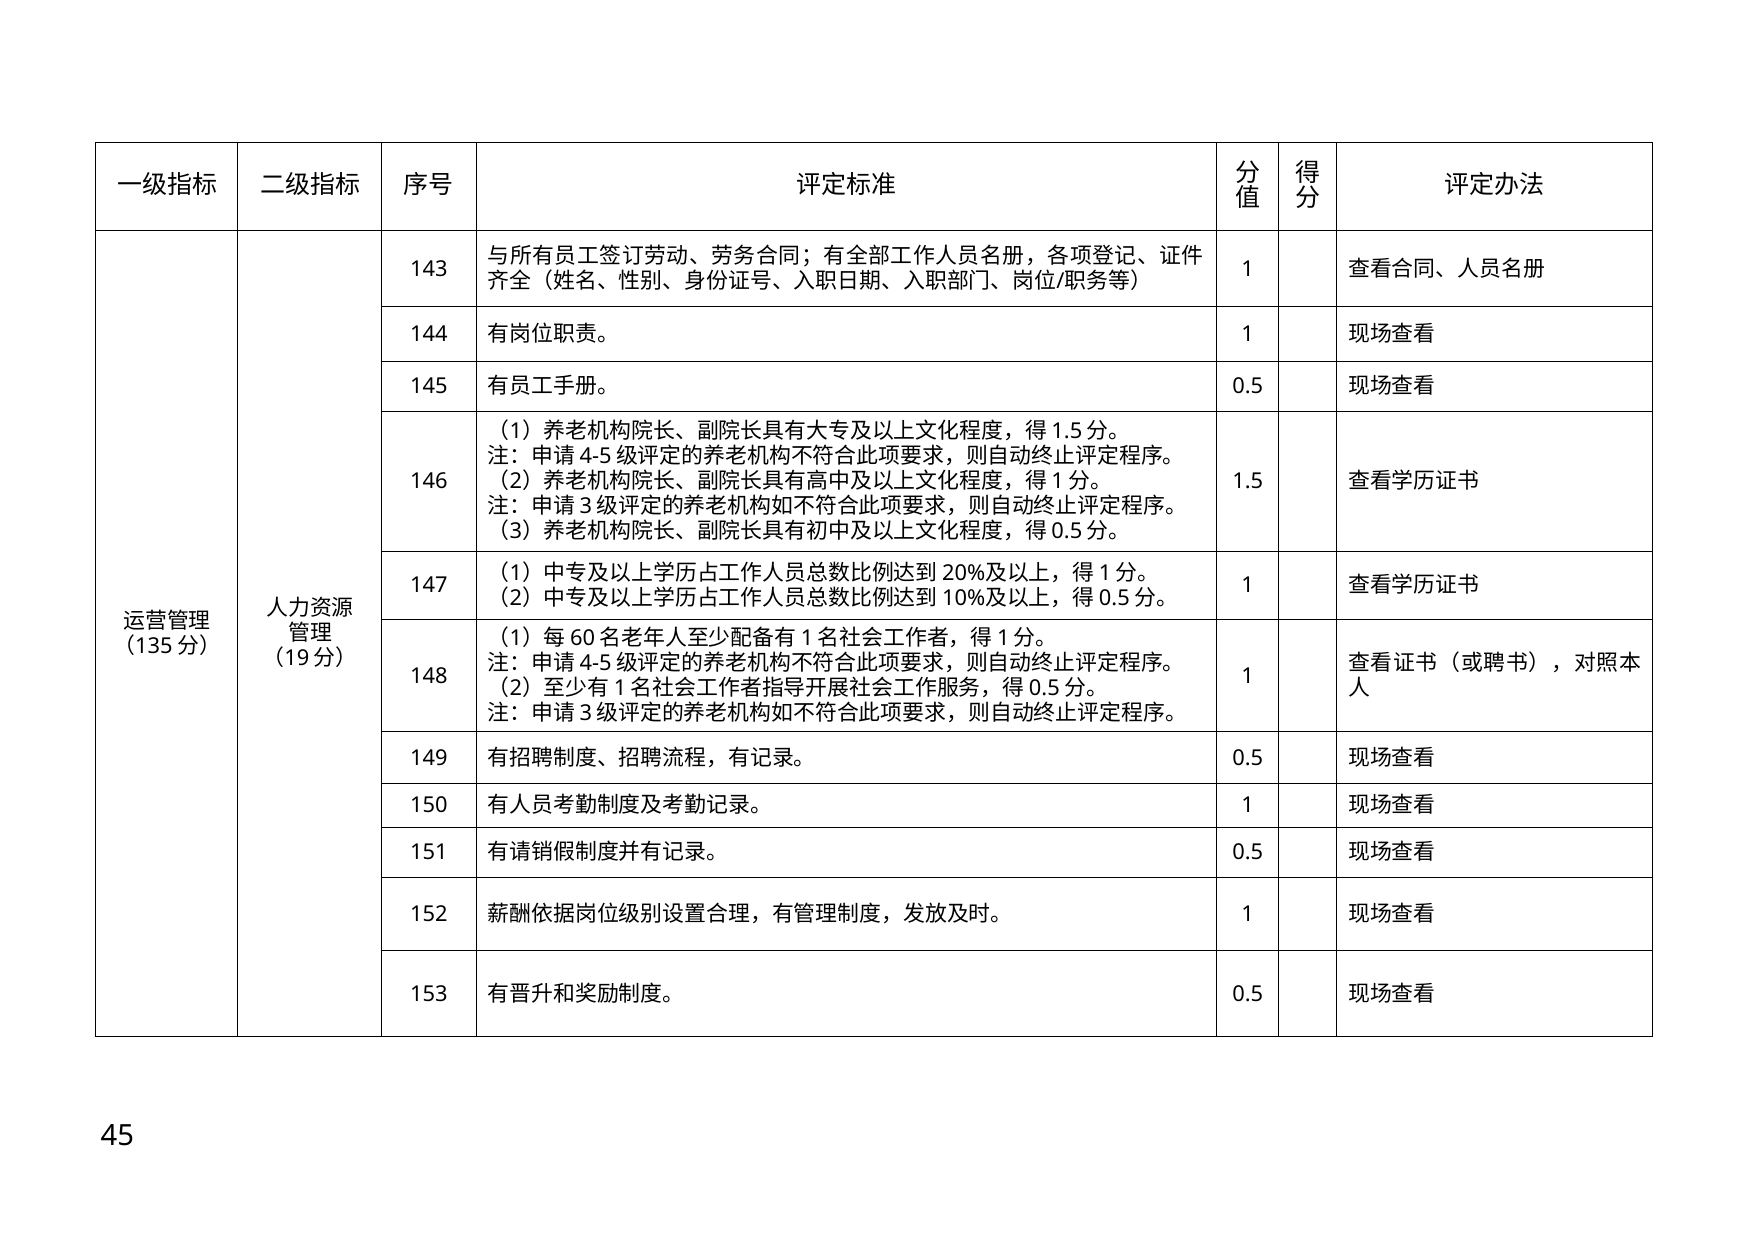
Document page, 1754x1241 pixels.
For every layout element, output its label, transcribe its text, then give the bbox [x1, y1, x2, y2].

table_header 序号 [382, 143, 476, 230]
table_cell 有招聘制度、招聘流程，有记录。 [477, 732, 1216, 783]
table_header 评定办法 [1337, 143, 1652, 230]
table_cell 现场查看 [1337, 307, 1652, 361]
table_cell [1279, 362, 1336, 411]
table_cell 1 [1217, 307, 1278, 361]
table_cell 查看学历证书 [1337, 412, 1652, 551]
table_cell [1279, 951, 1336, 1036]
table_cell （1）养老机构院长、副院长具有大专及以上文化程度，得1.5分。 注：申请4-5级评定的养老机构不符合此项要求，则自动终止评定程序。 （2）养老机构院长、副院长具有高中及以上文化程度，得1分。 注：申请3级评定的养老机构如不符合此项要求，则自动终止评定程序。 （3）养老机构院长、副院长具有初中及以上文化程度，得0.5分。 [477, 412, 1216, 551]
table_cell [1279, 784, 1336, 827]
table_cell 143 [382, 231, 476, 306]
table_header 得分 [1279, 143, 1336, 230]
table_header 评定标准 [477, 143, 1216, 230]
table_cell 153 [382, 951, 476, 1036]
table_cell 查看证书（或聘书），对照本人 [1337, 620, 1652, 731]
table_cell [1279, 732, 1336, 783]
table_cell 145 [382, 362, 476, 411]
table_cell 薪酬依据岗位级别设置合理，有管理制度，发放及时。 [477, 878, 1216, 950]
table_cell [1279, 620, 1336, 731]
table_cell 查看合同、人员名册 [1337, 231, 1652, 306]
table_cell [1279, 828, 1336, 877]
table_cell [1279, 878, 1336, 950]
table_cell 现场查看 [1337, 878, 1652, 950]
table_cell 有晋升和奖励制度。 [477, 951, 1216, 1036]
table_header 一级指标 [96, 143, 237, 230]
table_cell [1279, 552, 1336, 619]
table_cell 152 [382, 878, 476, 950]
table_cell 147 [382, 552, 476, 619]
table_cell 查看学历证书 [1337, 552, 1652, 619]
table_cell 有员工手册。 [477, 362, 1216, 411]
table_cell 0.5 [1217, 828, 1278, 877]
table_cell 现场查看 [1337, 828, 1652, 877]
table_cell 146 [382, 412, 476, 551]
table_cell 0.5 [1217, 732, 1278, 783]
table_cell [1279, 231, 1336, 306]
table_cell 与所有员工签订劳动、劳务合同；有全部工作人员名册，各项登记、证件齐全（姓名、性别、身份证号、入职日期、入职部门、岗位/职务等） [477, 231, 1216, 306]
table_header 二级指标 [238, 143, 381, 230]
table_cell 现场查看 [1337, 362, 1652, 411]
table_cell 1.5 [1217, 412, 1278, 551]
table_cell 有岗位职责。 [477, 307, 1216, 361]
table_cell [1279, 307, 1336, 361]
table_cell 运营管理 （135分） [96, 231, 237, 1036]
table_cell [1279, 412, 1336, 551]
table_cell 有人员考勤制度及考勤记录。 [477, 784, 1216, 827]
table_cell 1 [1217, 878, 1278, 950]
table_cell 0.5 [1217, 951, 1278, 1036]
table_cell 人力资源 管理 （19分） [238, 231, 381, 1036]
table_cell 144 [382, 307, 476, 361]
table_cell 1 [1217, 231, 1278, 306]
table_cell 149 [382, 732, 476, 783]
table_cell 有请销假制度并有记录。 [477, 828, 1216, 877]
table_cell 0.5 [1217, 362, 1278, 411]
table_cell 现场查看 [1337, 732, 1652, 783]
table_cell 现场查看 [1337, 951, 1652, 1036]
table_cell （1）每60名老年人至少配备有1名社会工作者，得1分。 注：申请4-5级评定的养老机构不符合此项要求，则自动终止评定程序。 （2）至少有1名社会工作者指导开展社会工作服务，得0.5分。 注：申请3级评定的养老机构如不符合此项要求，则自动终止评定程序。 [477, 620, 1216, 731]
table_cell 1 [1217, 784, 1278, 827]
table_cell 150 [382, 784, 476, 827]
table_cell （1）中专及以上学历占工作人员总数比例达到20%及以上，得1分。 （2）中专及以上学历占工作人员总数比例达到10%及以上，得0.5分。 [477, 552, 1216, 619]
table_cell 现场查看 [1337, 784, 1652, 827]
table_header 分值 [1217, 143, 1278, 230]
table_cell 1 [1217, 620, 1278, 731]
table_cell 151 [382, 828, 476, 877]
table_cell 148 [382, 620, 476, 731]
table_cell 1 [1217, 552, 1278, 619]
